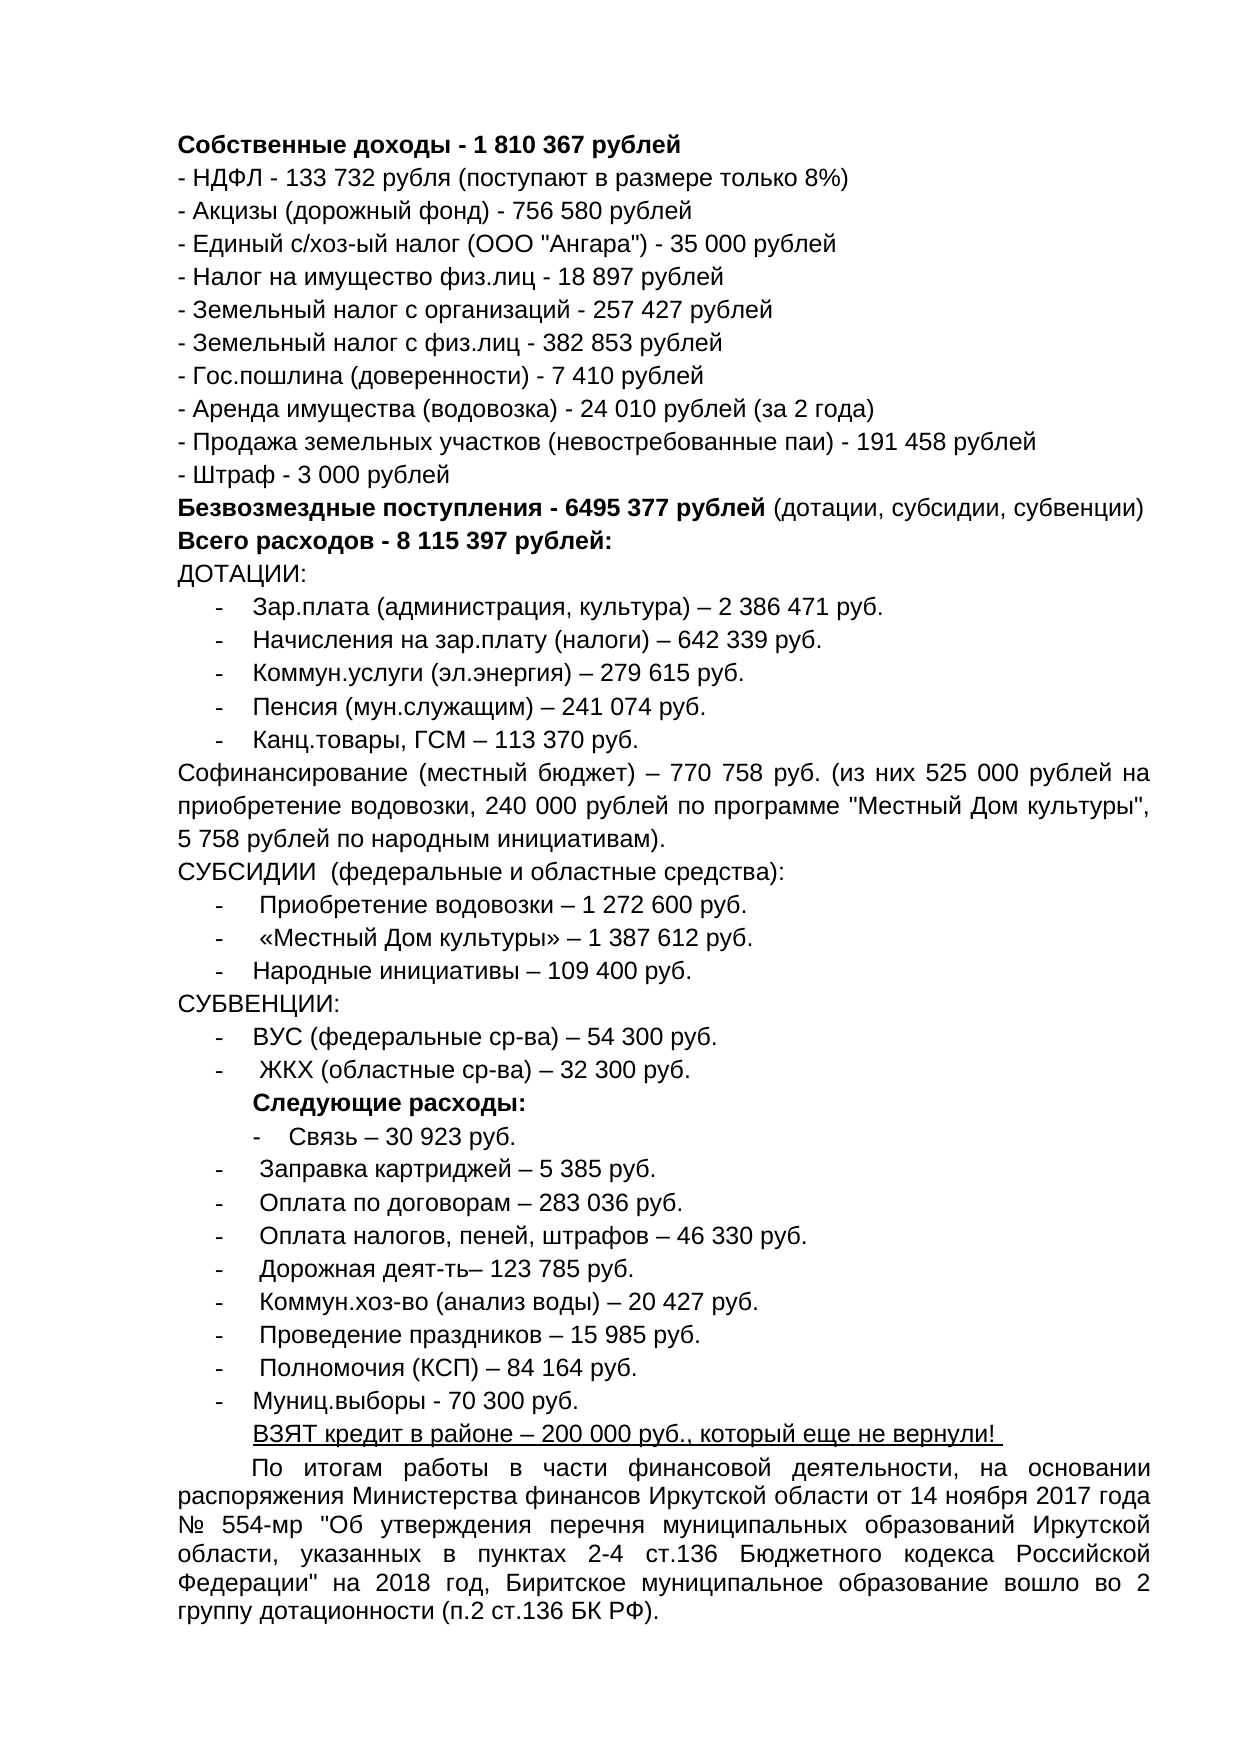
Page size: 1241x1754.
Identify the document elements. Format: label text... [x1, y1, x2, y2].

list Заправка картриджей – 5 385 руб. [215, 1154, 1152, 1183]
list ЖКХ (областные ср-ва) – 32 300 руб. [215, 1055, 1152, 1084]
text По итогам работы в части финансовой деятельности, на основании распоряжения Министерства финансов Иркутской области от 14 ноября 2017 года № 554-мр "Об утверждения перечня муниципальных образований Иркутской области, указанных в пунктах 2-4 ст.136 Бюджетного кодекса Российской Федерации" на 2018 год, Биритское муниципальное образование вошло во 2 группу дотационности (п.2 ст.136 БК РФ). [177, 1452, 1152, 1625]
text - Акцизы (дорожный фонд) - 756 580 рублей [177, 196, 1152, 224]
list Пенсия (мун.служащим) – 241 074 руб. [215, 691, 1152, 720]
list Начисления на зар.плату (налоги) – 642 339 руб. [215, 625, 1152, 654]
text - Продажа земельных участков (невостребованные паи) - 191 458 рублей [177, 427, 1152, 456]
text СУБВЕНЦИИ: [177, 989, 1152, 1018]
list Муниц.выборы - 70 300 руб. [215, 1386, 1152, 1415]
text - Гос.пошлина (доверенности) - 7 410 рублей [177, 361, 1152, 390]
text ВЗЯТ кредит в районе – 200 000 руб., который еще не вернули! [252, 1419, 1152, 1448]
text - Земельный налог с физ.лиц - 382 853 рублей [177, 328, 1152, 357]
text Всего расходов - 8 115 397 рублей: [177, 526, 1152, 555]
list Зар.плата (администрация, культура) – 2 386 471 руб. [215, 592, 1152, 621]
list ВУС (федеральные ср-ва) – 54 300 руб. [215, 1022, 1152, 1051]
list Дорожная деят-ть– 123 785 руб. [215, 1254, 1152, 1283]
list Приобретение водовозки – 1 272 600 руб. [215, 890, 1152, 919]
list Канц.товары, ГСМ – 113 370 руб. [215, 724, 1152, 753]
list Оплата налогов, пеней, штрафов – 46 330 руб. [215, 1221, 1152, 1249]
text ДОТАЦИИ: [177, 559, 1152, 588]
text - НДФЛ - 133 732 рубля (поступают в размере только 8%) [177, 163, 1152, 192]
text Безвозмездные поступления - 6495 377 рублей (дотации, субсидии, субвенции) [177, 493, 1152, 522]
text Следующие расходы: [252, 1088, 1152, 1117]
list Народные инициативы – 109 400 руб. [215, 956, 1152, 985]
text - Единый с/хоз-ый налог (ООО "Ангара") - 35 000 рублей [177, 229, 1152, 258]
list Проведение праздников – 15 985 руб. [215, 1320, 1152, 1349]
list Коммун.услуги (эл.энергия) – 279 615 руб. [215, 658, 1152, 687]
text - Связь – 30 923 руб. [252, 1121, 1152, 1150]
list Полномочия (КСП) – 84 164 руб. [215, 1353, 1152, 1382]
text СУБСИДИИ (федеральные и областные средства): [177, 857, 1152, 886]
list «Местный Дом культуры» – 1 387 612 руб. [215, 923, 1152, 952]
text - Налог на имущество физ.лиц - 18 897 рублей [177, 262, 1152, 291]
text - Земельный налог с организаций - 257 427 рублей [177, 295, 1152, 324]
text Софинансирование (местный бюджет) – 770 758 руб. (из них 525 000 рублей на приобретение водовозки, 240 000 рублей по программе "Местный Дом культуры", 5 758 рублей по народным инициативам). [177, 758, 1152, 852]
list Оплата по договорам – 283 036 руб. [215, 1188, 1152, 1216]
text - Штраф - 3 000 рублей [177, 460, 1152, 489]
list Коммун.хоз-во (анализ воды) – 20 427 руб. [215, 1287, 1152, 1316]
text - Аренда имущества (водовозка) - 24 010 рублей (за 2 года) [177, 394, 1152, 423]
text Собственные доходы - 1 810 367 рублей [177, 130, 1152, 158]
